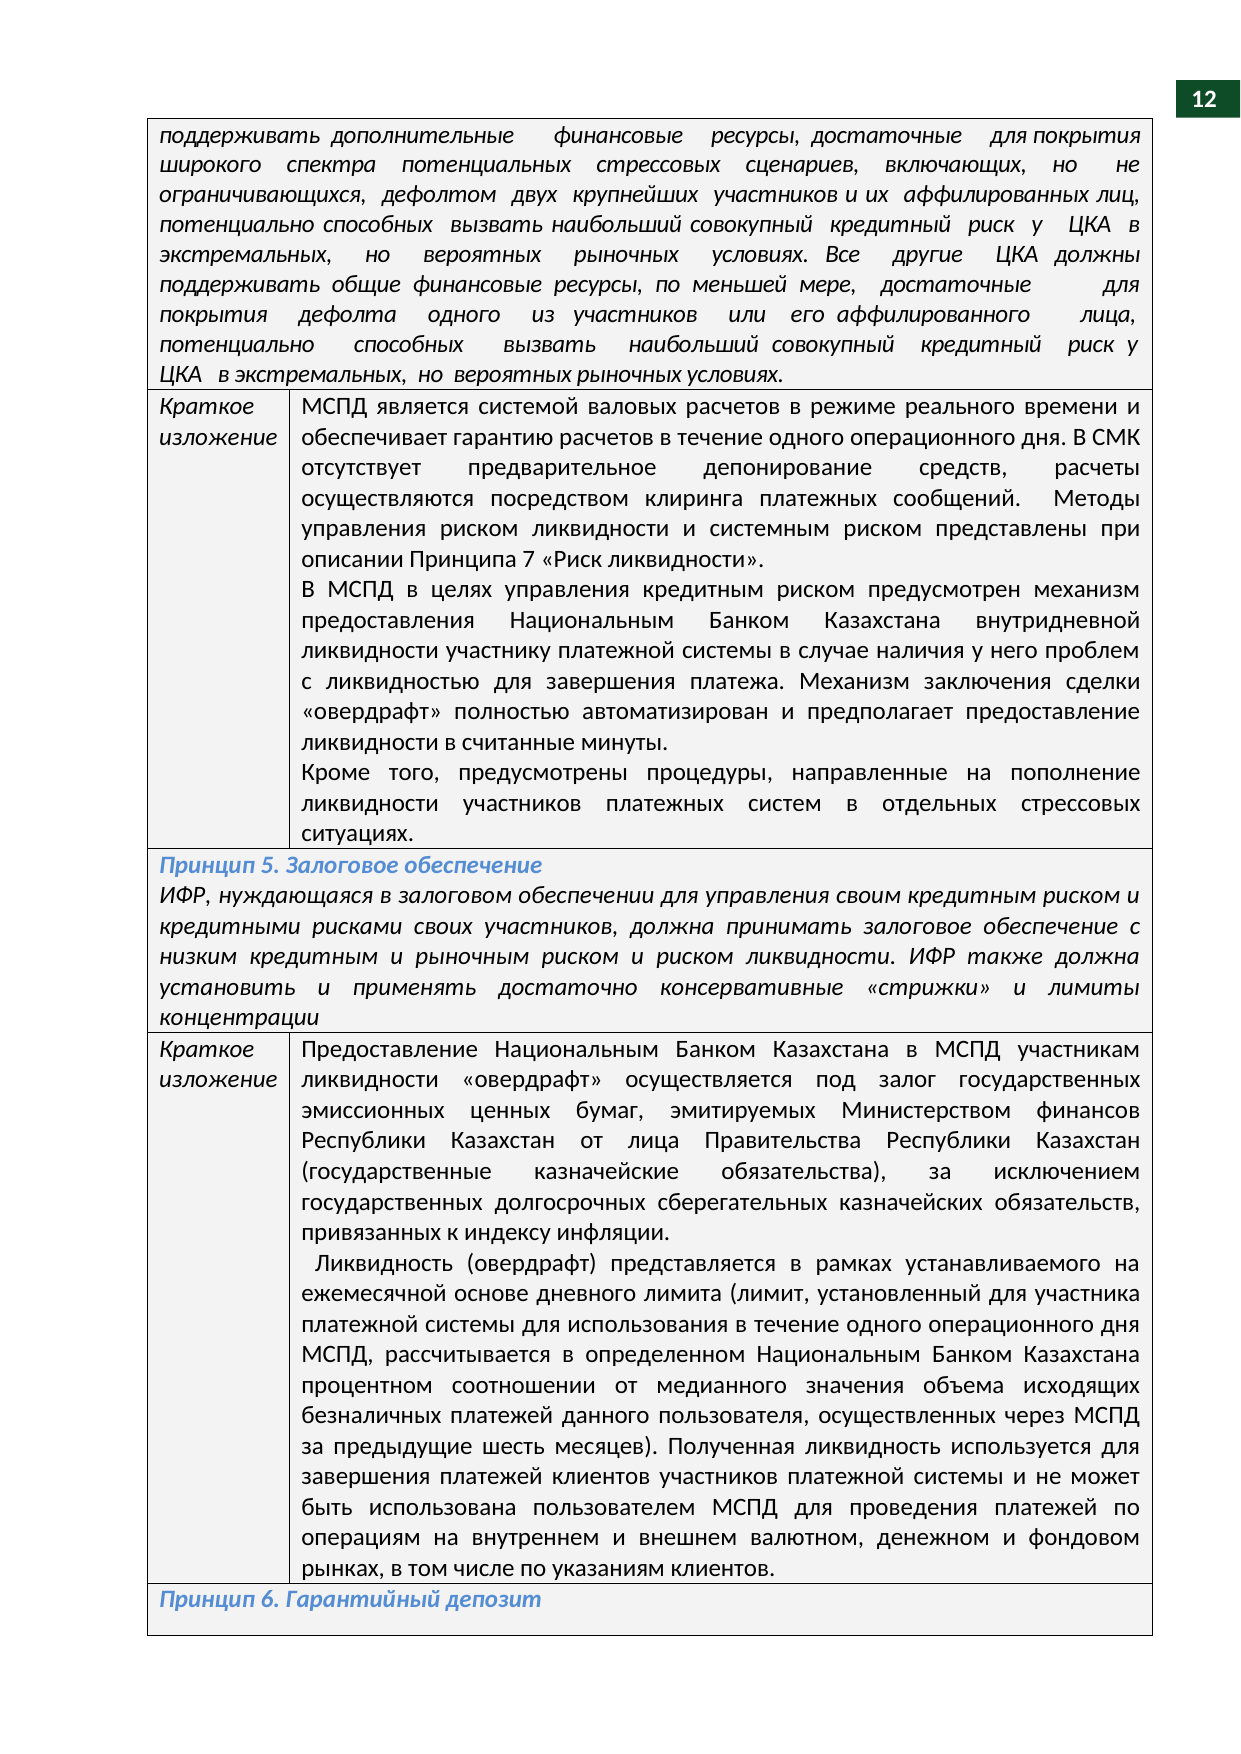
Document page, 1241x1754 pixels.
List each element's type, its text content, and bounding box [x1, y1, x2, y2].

table_cell Принцип 5. Залоговое обеспечение ИФР, нуждающаяся в залоговом обеспечении для управления своим кредитным риском и кредитными рисками своих участников, должна принимать залоговое обеспечение с низким кредитным и рыночным риском и риском ликвидности. ИФР также должна установить и применять достаточно консервативные «стрижки» и лимиты концентрации [148, 849, 1152, 1032]
table_cell Краткое изложение [148, 390, 289, 848]
table_cell Предоставление Национальным Банком Казахстана в МСПД участникам ликвидности «овердрафт» осуществляется под залог государственных эмиссионных ценных бумаг, эмитируемых Министерством финансов Республики Казахстан от лица Правительства Республики Казахстан (государственные казначейские обязательства), за исключением государственных долгосрочных сберегательных казначейских обязательств, привязанных к индексу инфляции. Ликвидность (овердрафт) представляется в рамках устанавливаемого на ежемесячной основе дневного лимита (лимит, установленный для участника платежной системы для использования в течение одного операционного дня МСПД, рассчитывается в определенном Национальным Банком Казахстана процентном соотношении от медианного значения объема исходящих безналичных платежей данного пользователя, осуществленных через МСПД за предыдущие шесть месяцев). Полученная ликвидность используется для завершения платежей клиентов участников платежной системы и не может быть использована пользователем МСПД для проведения платежей по операциям на внутреннем и внешнем валютном, денежном и фондовом рынках, в том числе по указаниям клиентов. [290, 1033, 1152, 1582]
table_cell МСПД является системой валовых расчетов в режиме реального времени и обеспечивает гарантию расчетов в течение одного операционного дня. В СМК отсутствует предварительное депонирование средств, расчеты осуществляются посредством клиринга платежных сообщений. Методы управления риском ликвидности и системным риском представлены при описании Принципа 7 «Риск ликвидности». В МСПД в целях управления кредитным риском предусмотрен механизм предоставления Национальным Банком Казахстана внутридневной ликвидности участнику платежной системы в случае наличия у него проблем с ликвидностью для завершения платежа. Механизм заключения сделки «овердрафт» полностью автоматизирован и предполагает предоставление ликвидности в считанные минуты. Кроме того, предусмотрены процедуры, направленные на пополнение ликвидности участников платежных систем в отдельных стрессовых ситуациях. [290, 390, 1152, 848]
table_cell Краткое изложение [148, 1033, 289, 1582]
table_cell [148, 119, 1152, 389]
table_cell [148, 1584, 1152, 1635]
